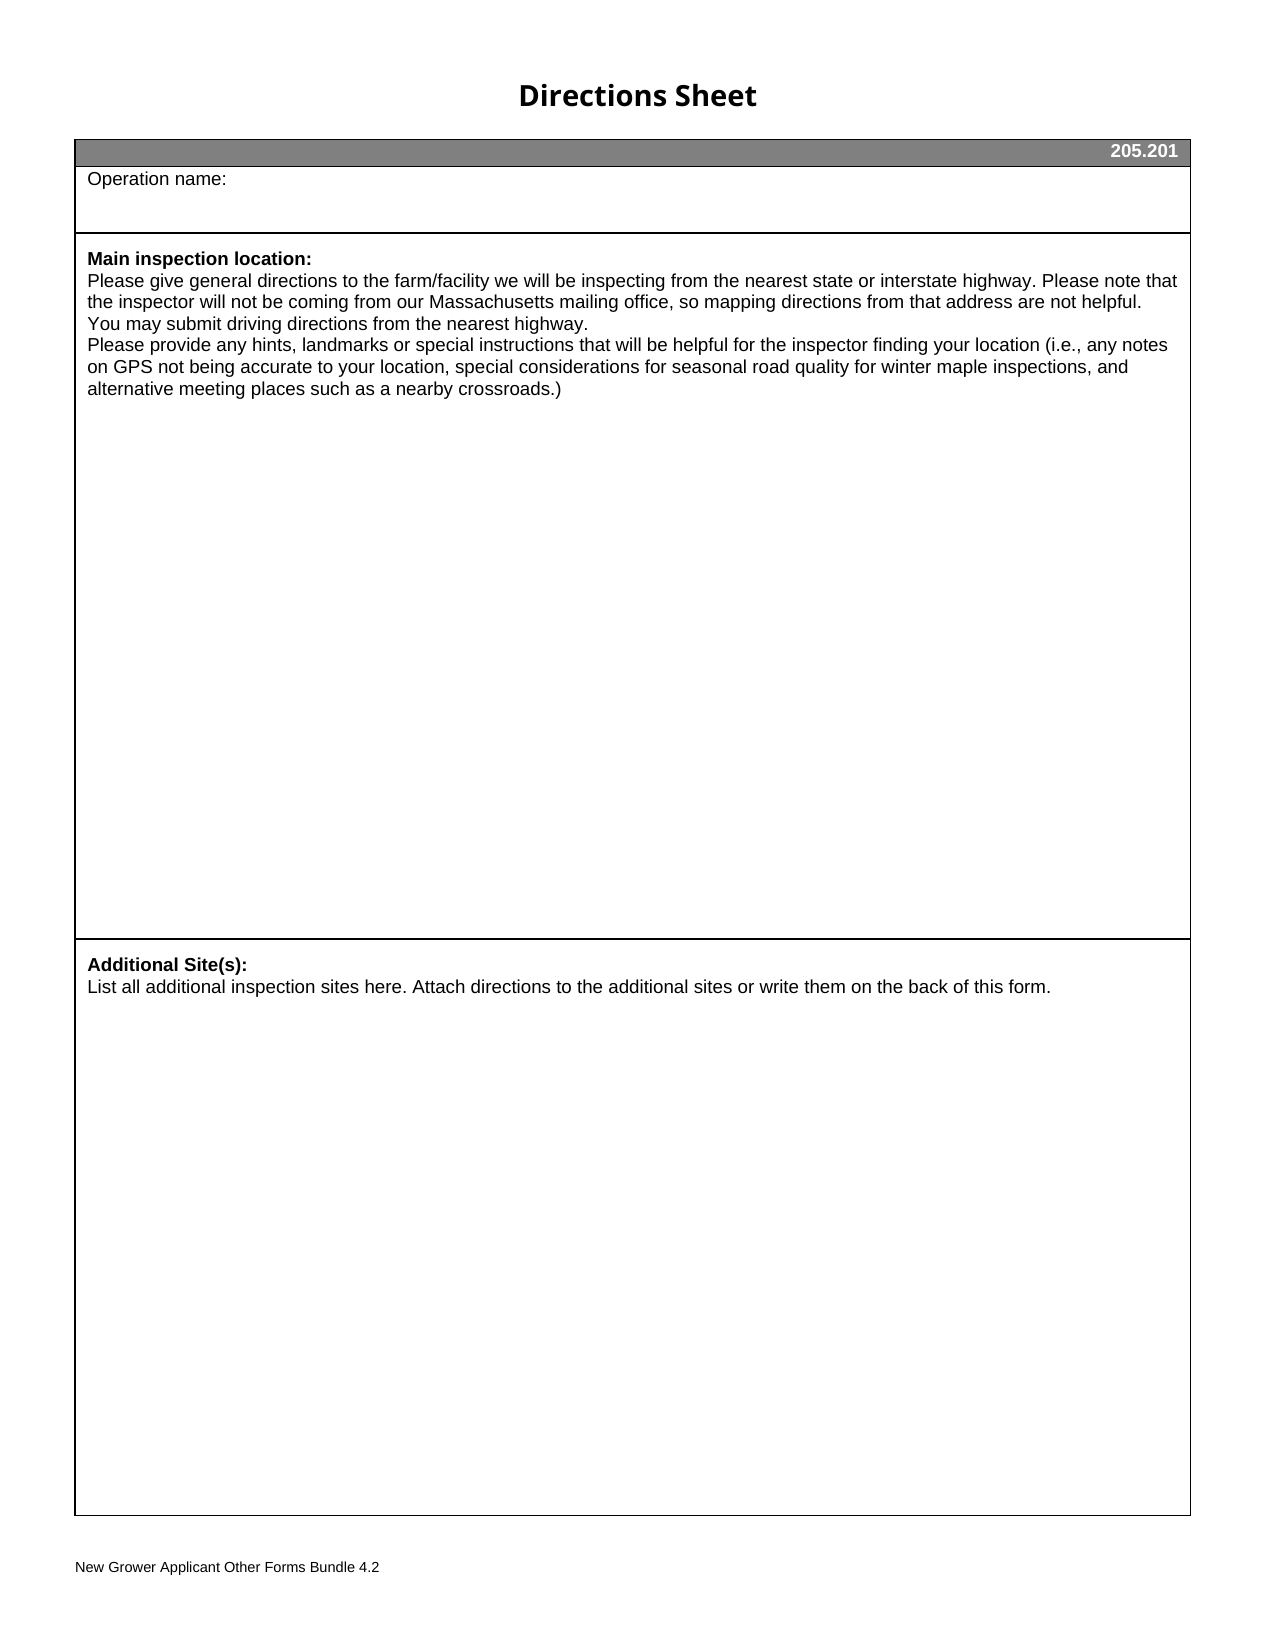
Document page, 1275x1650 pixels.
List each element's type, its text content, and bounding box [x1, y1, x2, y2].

table_header [76, 140, 809, 166]
table_cell Main inspection location: Please give general directions to the farm/facility we will be inspecting from the nearest state or interstate highway. Please note that the inspector will not be coming from our Massachusetts mailing office, so mapping directions from that address are not helpful. You may submit driving directions from the nearest highway. Please provide any hints, landmarks or special instructions that will be helpful for the inspector finding your location (i.e., any notes on GPS not being accurate to your location, special considerations for seasonal road quality for winter maple inspections, and alternative meeting places such as a nearby crossroads.) [76, 234, 1190, 938]
table_cell Operation name: [76, 167, 1190, 232]
text Directions Sheet [94, 75, 1182, 115]
table_cell Additional Site(s): List all additional inspection sites here. Attach directions to the additional sites or write them on the back of this form. [76, 940, 1190, 1514]
table_header 205.201 [809, 140, 1190, 166]
